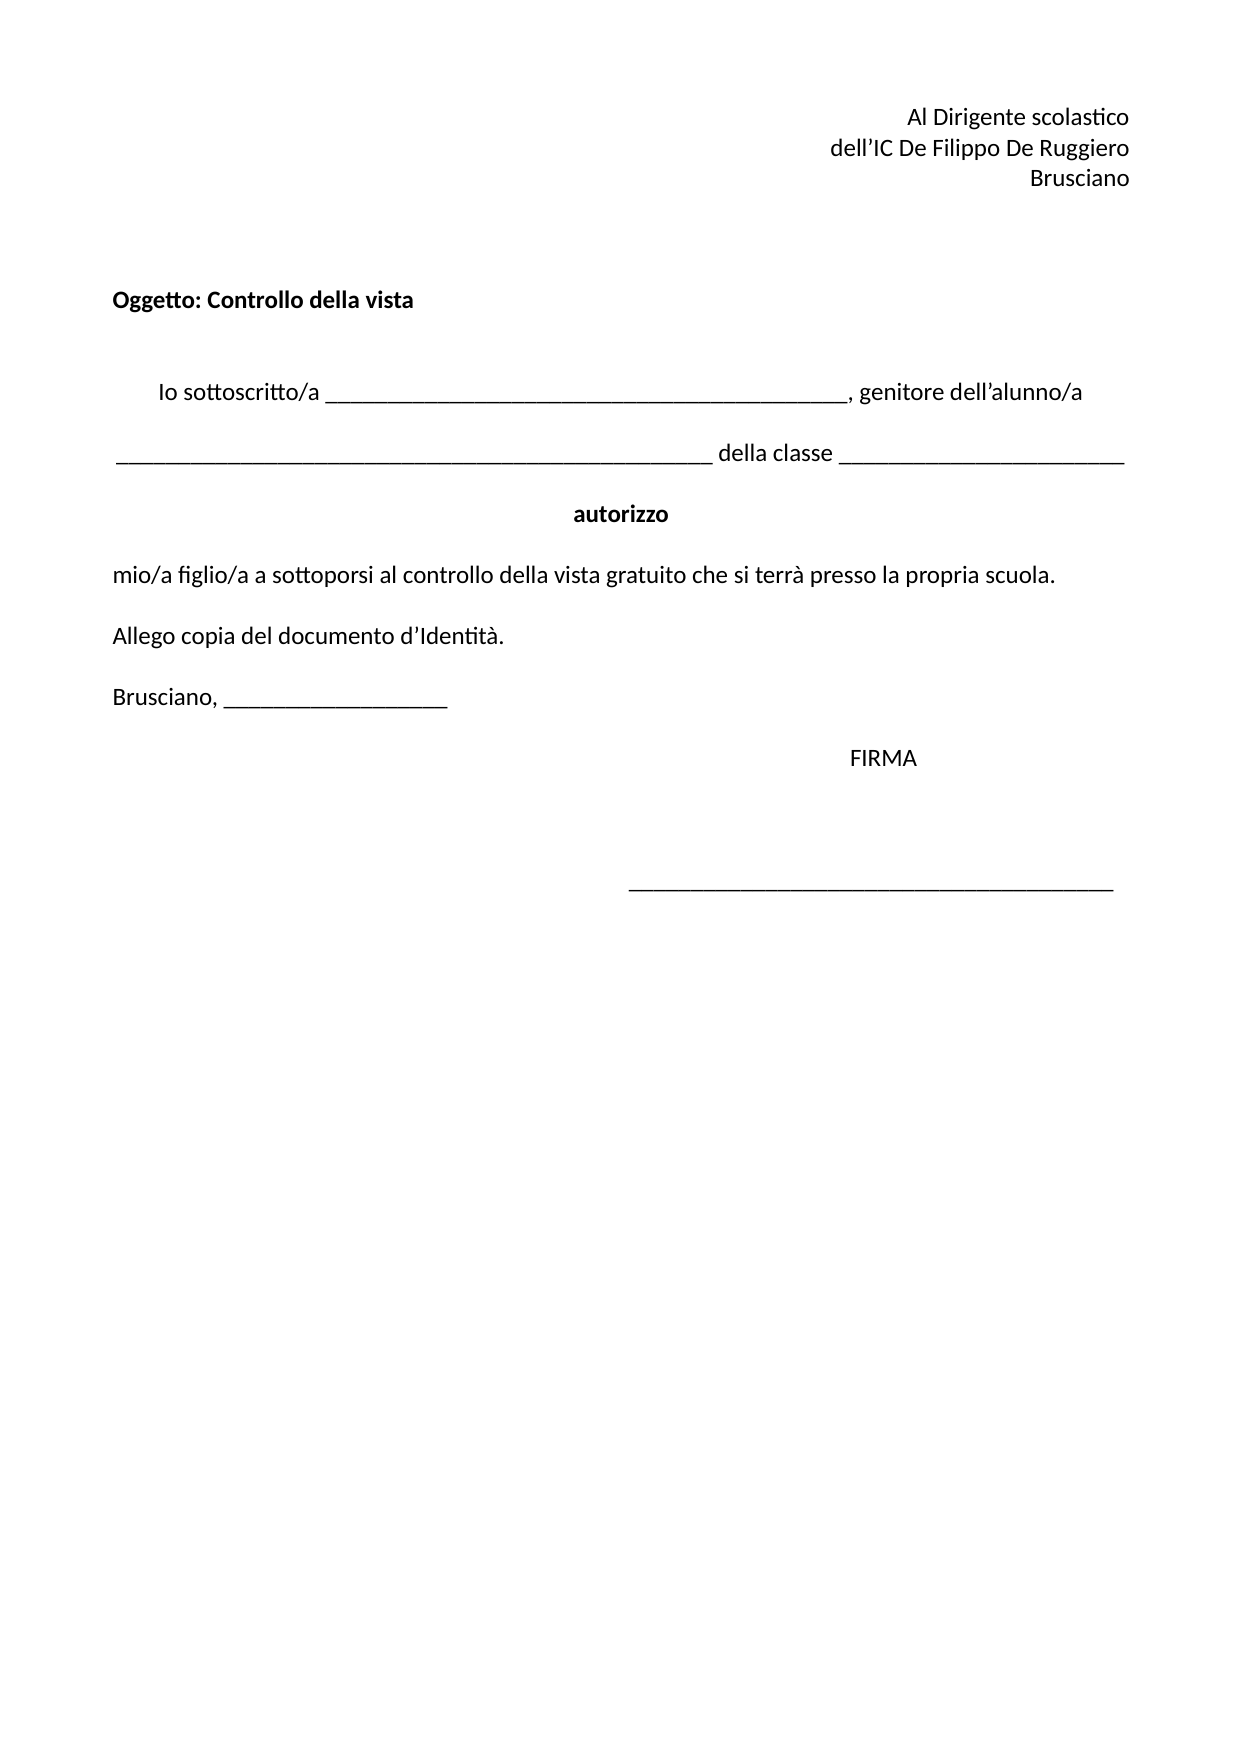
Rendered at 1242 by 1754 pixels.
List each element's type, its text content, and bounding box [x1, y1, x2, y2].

text Brusciano, __________________ [112, 681, 1129, 712]
text mio/a figlio/a a sottoporsi al controllo della vista gratuito che si terrà presso la propria scuola. [112, 559, 1129, 590]
text Io sottoscritto/a __________________________________________, genitore dell’alunno/a ________________________________________________ della classe _______________________ autorizzo [112, 376, 1129, 529]
text dell’IC De Filippo De Ruggiero [112, 132, 1129, 162]
text Allego copia del documento d’Identità. [112, 620, 1129, 651]
text Oggetto: Controllo della vista [112, 284, 1129, 315]
text FIRMA [112, 742, 1129, 773]
text Al Dirigente scolastico [112, 101, 1129, 132]
text _______________________________________ [112, 864, 1129, 895]
text Brusciano [112, 162, 1129, 193]
